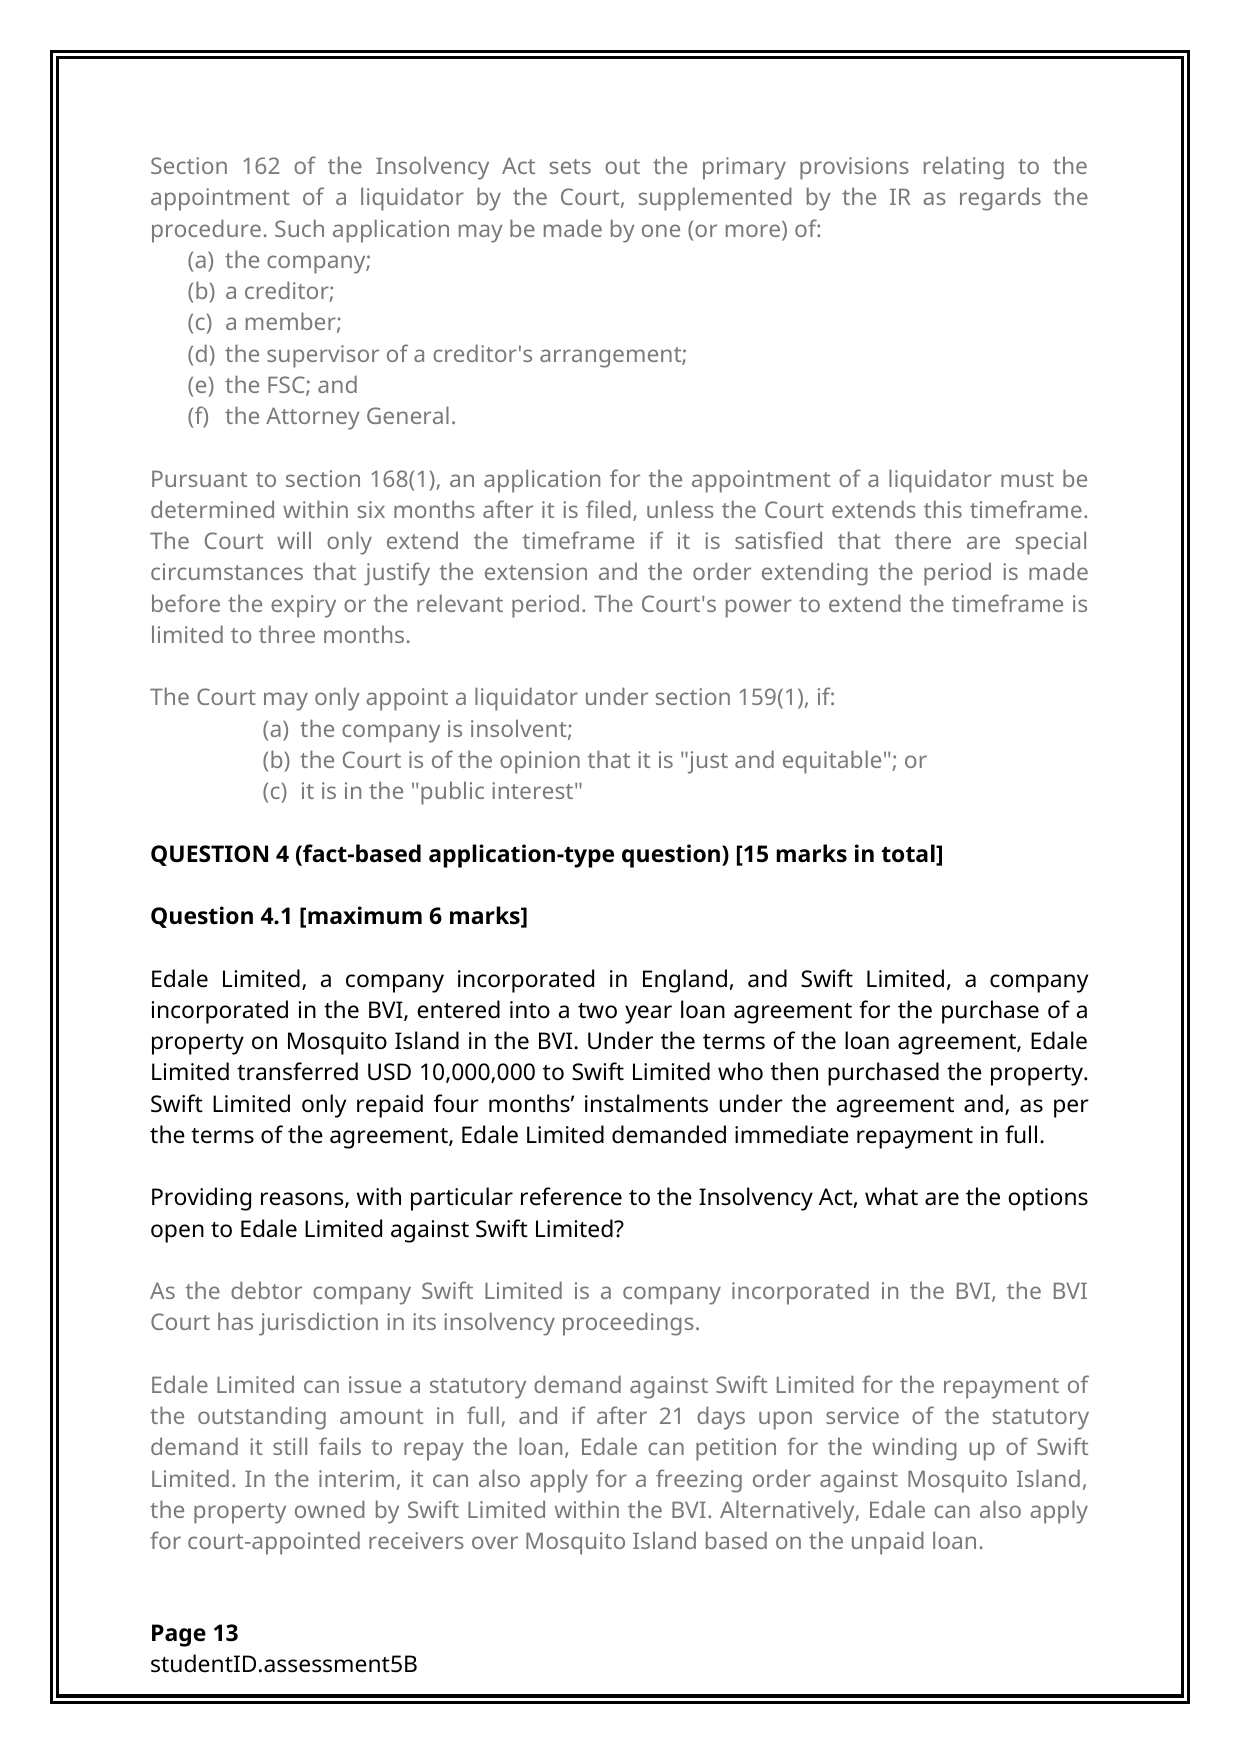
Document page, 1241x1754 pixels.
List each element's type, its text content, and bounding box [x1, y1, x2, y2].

text As the debtor company Swift Limited is a company incorporated in the BVI, the BVI Court has jurisdiction in its insolvency proceedings. [150, 1275, 1090, 1337]
list the company; [187, 244, 1090, 275]
text Question 4.1 [maximum 6 marks] [150, 900, 1090, 931]
text Pursuant to section 168(1), an application for the appointment of a liquidator must be determined within six months after it is filed, unless the Court extends this timeframe. The Court will only extend the timeframe if it is satisfied that there are special circumstances that justify the extension and the order extending the period is made before the expiry or the relevant period. The Court's power to extend the timeframe is limited to three months. [150, 462, 1090, 650]
text Section 162 of the Insolvency Act sets out the primary provisions relating to the appointment of a liquidator by the Court, supplemented by the IR as regards the procedure. Such application may be made by one (or more) of: [150, 150, 1090, 244]
text Edale Limited, a company incorporated in England, and Swift Limited, a company incorporated in the BVI, entered into a two year loan agreement for the purchase of a property on Mosquito Island in the BVI. Under the terms of the loan agreement, Edale Limited transferred USD 10,000,000 to Swift Limited who then purchased the property. Swift Limited only repaid four months’ instalments under the agreement and, as per the terms of the agreement, Edale Limited demanded immediate repayment in full. [150, 962, 1090, 1150]
list the FSC; and [187, 369, 1090, 400]
list the supervisor of a creditor's arrangement; [187, 337, 1090, 369]
list a member; [187, 306, 1090, 337]
list the company is insolvent; [262, 712, 1090, 744]
text Providing reasons, with particular reference to the Insolvency Act, what are the options open to Edale Limited against Swift Limited? [150, 1181, 1090, 1244]
list the Court is of the opinion that it is "just and equitable"; or [262, 744, 1090, 775]
list the Attorney General. [187, 400, 1090, 431]
list it is in the "public interest" [262, 775, 1090, 806]
text The Court may only appoint a liquidator under section 159(1), if: [150, 681, 1090, 712]
list a creditor; [187, 275, 1090, 306]
text QUESTION 4 (fact-based application-type question) [15 marks in total] [150, 837, 1090, 869]
text Edale Limited can issue a statutory demand against Swift Limited for the repayment of the outstanding amount in full, and if after 21 days upon service of the statutory demand it still fails to repay the loan, Edale can petition for the winding up of Swift Limited. In the interim, it can also apply for a freezing order against Mosquito Island, the property owned by Swift Limited within the BVI. Alternatively, Edale can also apply for court-appointed receivers over Mosquito Island based on the unpaid loan. [150, 1369, 1090, 1556]
